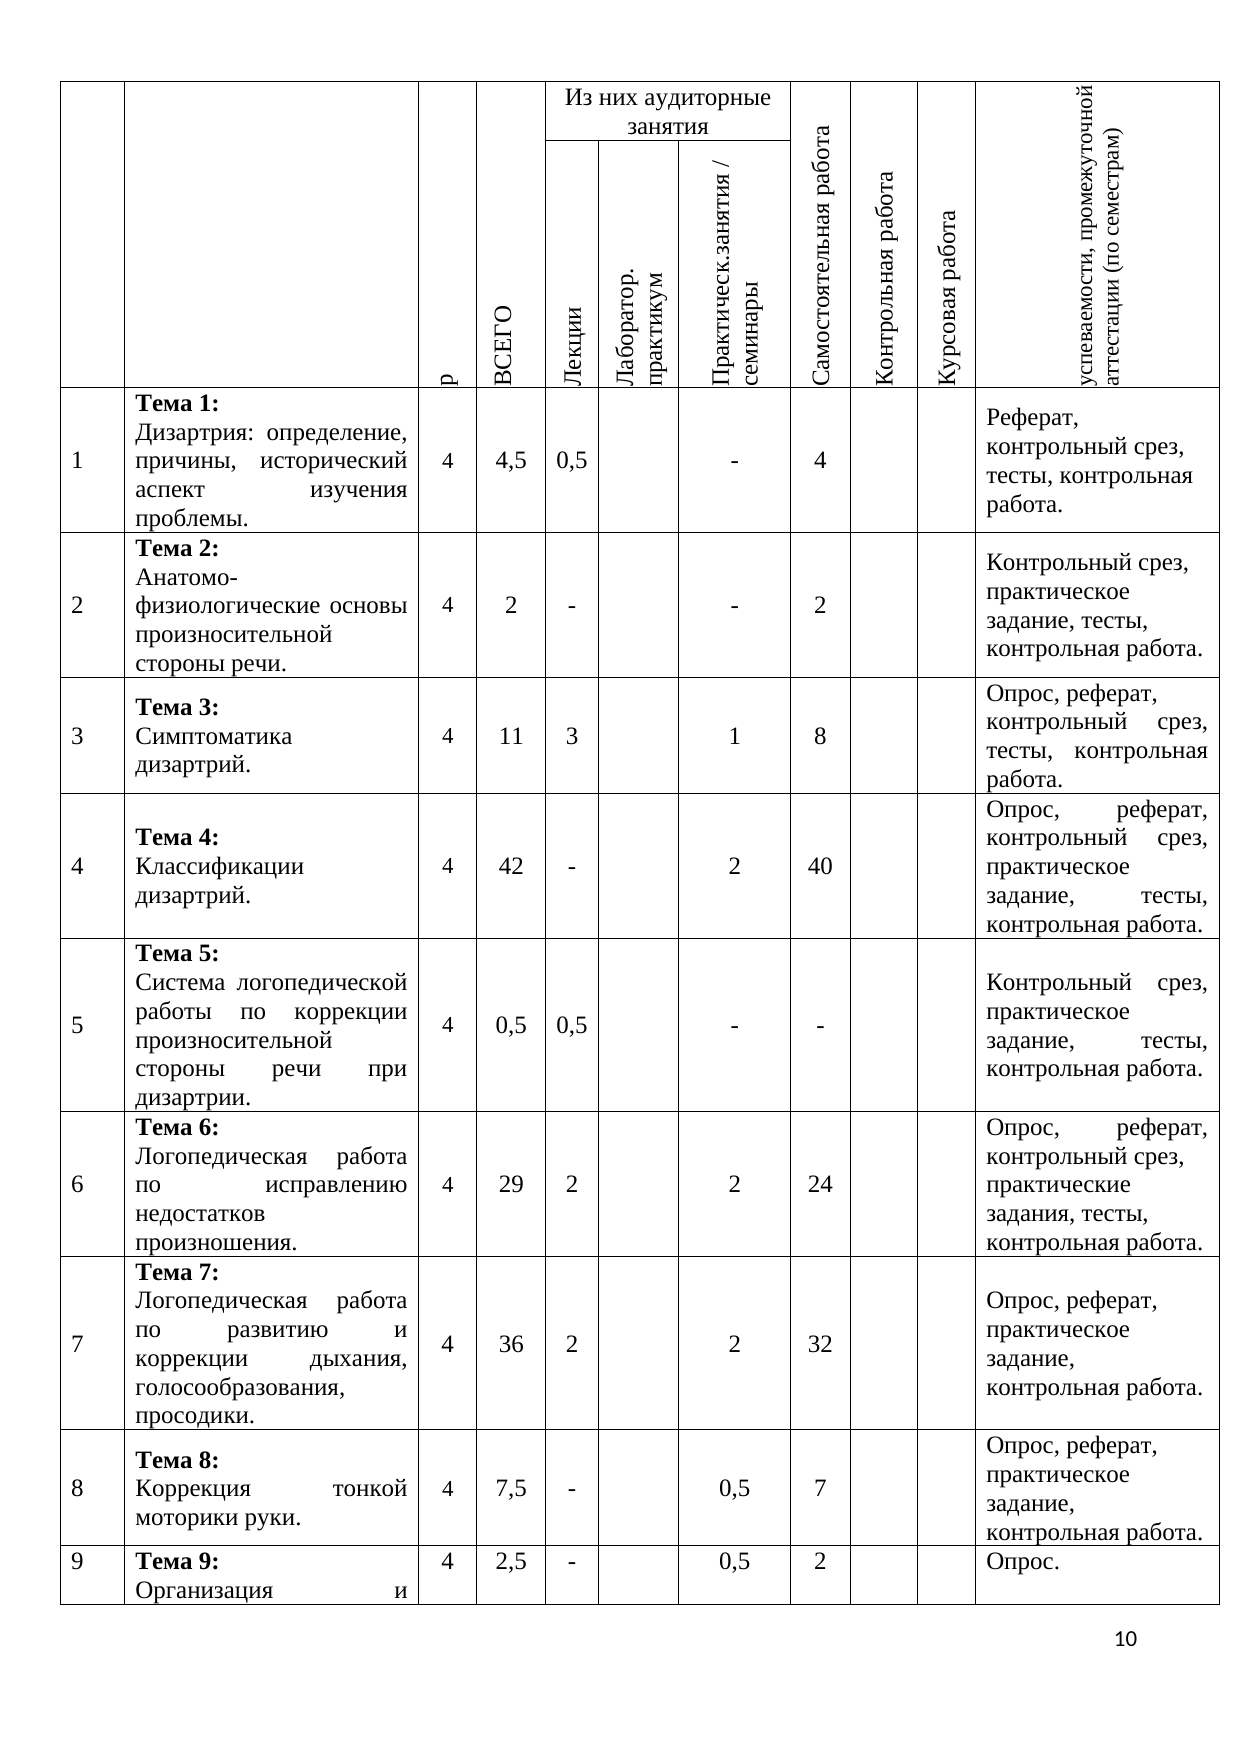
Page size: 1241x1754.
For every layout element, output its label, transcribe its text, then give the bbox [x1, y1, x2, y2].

table_cell [918, 794, 975, 937]
table_cell 3 [546, 678, 598, 793]
table_cell 4 [419, 1257, 476, 1429]
table_cell 7 [791, 1430, 850, 1545]
table_cell [918, 388, 975, 532]
table_cell 4 [419, 678, 476, 793]
table_cell 0,5 [546, 388, 598, 532]
table_cell Из них аудиторные занятия [546, 82, 790, 139]
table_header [125, 82, 418, 387]
table_cell 7,5 [477, 1430, 545, 1545]
table_cell 29 [477, 1112, 545, 1256]
table_cell [851, 1546, 917, 1604]
table_cell Опрос, реферат, практическое задание, контрольная работа. [976, 1257, 1219, 1429]
table_cell Контрольный срез, практическое задание, тесты, контрольная работа. [976, 533, 1219, 677]
table_cell Опрос, реферат, контрольный срез, практические задания, тесты, контрольная работа. [976, 1112, 1219, 1256]
table_cell 4 [419, 939, 476, 1111]
table_cell 0,5 [679, 1430, 790, 1545]
table_cell - [791, 939, 850, 1111]
table_cell [918, 939, 975, 1111]
table_cell [851, 1430, 917, 1545]
table_cell 3 [61, 678, 124, 793]
table_cell 4 [419, 794, 476, 937]
table_cell 11 [477, 678, 545, 793]
table_cell - [546, 533, 598, 677]
table_cell Контрольная работа [851, 82, 917, 387]
table_cell Тема 5: Система логопедической работы по коррекции произносительной стороны речи при дизартрии. [125, 939, 418, 1111]
table_cell Тема 2: Анатомо-физиологические основы произносительной стороны речи. [125, 533, 418, 677]
table_cell 42 [477, 794, 545, 937]
table_cell Лаборатор. практикум [599, 141, 678, 387]
table_cell Тема 4: Классификации дизартрий. [125, 794, 418, 937]
table_cell 4 [419, 388, 476, 532]
table_cell [918, 1112, 975, 1256]
table_cell 9 [61, 1546, 124, 1604]
table_cell 7 [61, 1257, 124, 1429]
table_cell - [679, 533, 790, 677]
table_cell [599, 678, 678, 793]
table_cell Лекции [546, 141, 598, 387]
table_cell 6 [61, 1112, 124, 1256]
table_cell - [546, 794, 598, 937]
table_cell Тема 8: Коррекция тонкой моторики руки. [125, 1430, 418, 1545]
table_cell [599, 533, 678, 677]
table_cell 2 [679, 1112, 790, 1256]
table_cell 0,5 [477, 939, 545, 1111]
table_cell 4 [419, 1546, 476, 1604]
table_cell 2 [679, 794, 790, 937]
table_cell [851, 388, 917, 532]
table_cell - [679, 388, 790, 532]
table_cell 2 [791, 533, 850, 677]
table_cell Опрос, реферат, практическое задание, контрольная работа. [976, 1430, 1219, 1545]
table_cell [851, 1257, 917, 1429]
table_cell 2 [679, 1257, 790, 1429]
table_cell Самостоятельная работа [791, 82, 850, 387]
table_cell [851, 1112, 917, 1256]
table_cell 8 [791, 678, 850, 793]
table_cell [918, 678, 975, 793]
table_cell Тема 6: Логопедическая работа по исправлению недостатков произношения. [125, 1112, 418, 1256]
table_cell 2 [477, 533, 545, 677]
table_cell [918, 1430, 975, 1545]
table_cell 24 [791, 1112, 850, 1256]
table_cell 2 [546, 1257, 598, 1429]
table_cell [599, 1430, 678, 1545]
table_cell 4 [419, 1430, 476, 1545]
table_cell 2 [791, 1546, 850, 1604]
table_cell Тема 3: Симптоматика дизартрий. [125, 678, 418, 793]
table_cell Опрос, реферат, контрольный срез, практическое задание, тесты, контрольная работа. [976, 794, 1219, 937]
table_header п/п [61, 82, 124, 387]
table_cell [918, 1546, 975, 1604]
table_cell 4 [419, 1112, 476, 1256]
table_cell Реферат, контрольный срез, тесты, контрольная работа. [976, 388, 1219, 532]
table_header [976, 82, 1219, 387]
table_cell 2,5 [477, 1546, 545, 1604]
table_cell Тема 1: Дизартрия: определение, причины, исторический аспект изучения проблемы. [125, 388, 418, 532]
table_cell 36 [477, 1257, 545, 1429]
table_cell Опрос. [976, 1546, 1219, 1604]
table_cell 2 [546, 1112, 598, 1256]
table_cell [599, 1546, 678, 1604]
table_cell 4 [791, 388, 850, 532]
table_cell 32 [791, 1257, 850, 1429]
table_cell [599, 794, 678, 937]
table_cell Контрольный срез, практическое задание, тесты, контрольная работа. [976, 939, 1219, 1111]
table_cell - [546, 1546, 598, 1604]
table_cell Практическ.занятия / семинары [679, 141, 790, 387]
table_cell [599, 388, 678, 532]
table_cell 0,5 [679, 1546, 790, 1604]
table_cell [851, 794, 917, 937]
table_cell 4 [61, 794, 124, 937]
table_cell ВСЕГО [477, 82, 545, 387]
table_cell 4,5 [477, 388, 545, 532]
table_cell Курсовая работа [918, 82, 975, 387]
table_cell 4 [419, 533, 476, 677]
table_cell [599, 939, 678, 1111]
table_cell - [546, 1430, 598, 1545]
table_cell 1 [679, 678, 790, 793]
table_cell Опрос, реферат, контрольный срез, тесты, контрольная работа. [976, 678, 1219, 793]
table_cell [918, 533, 975, 677]
table_cell 2 [61, 533, 124, 677]
table_cell [851, 533, 917, 677]
table_cell 8 [61, 1430, 124, 1545]
table_cell [851, 678, 917, 793]
table_cell [918, 1257, 975, 1429]
table_cell [599, 1257, 678, 1429]
table_cell [851, 939, 917, 1111]
table_cell 0,5 [546, 939, 598, 1111]
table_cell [125, 1546, 418, 1604]
table_header Семестр [419, 82, 476, 387]
table_cell - [679, 939, 790, 1111]
table_cell 40 [791, 794, 850, 937]
table_cell 1 [61, 388, 124, 532]
table_cell [599, 1112, 678, 1256]
table_cell 5 [61, 939, 124, 1111]
table_cell Тема 7: Логопедическая работа по развитию и коррекции дыхания, голосообразования, просодики. [125, 1257, 418, 1429]
